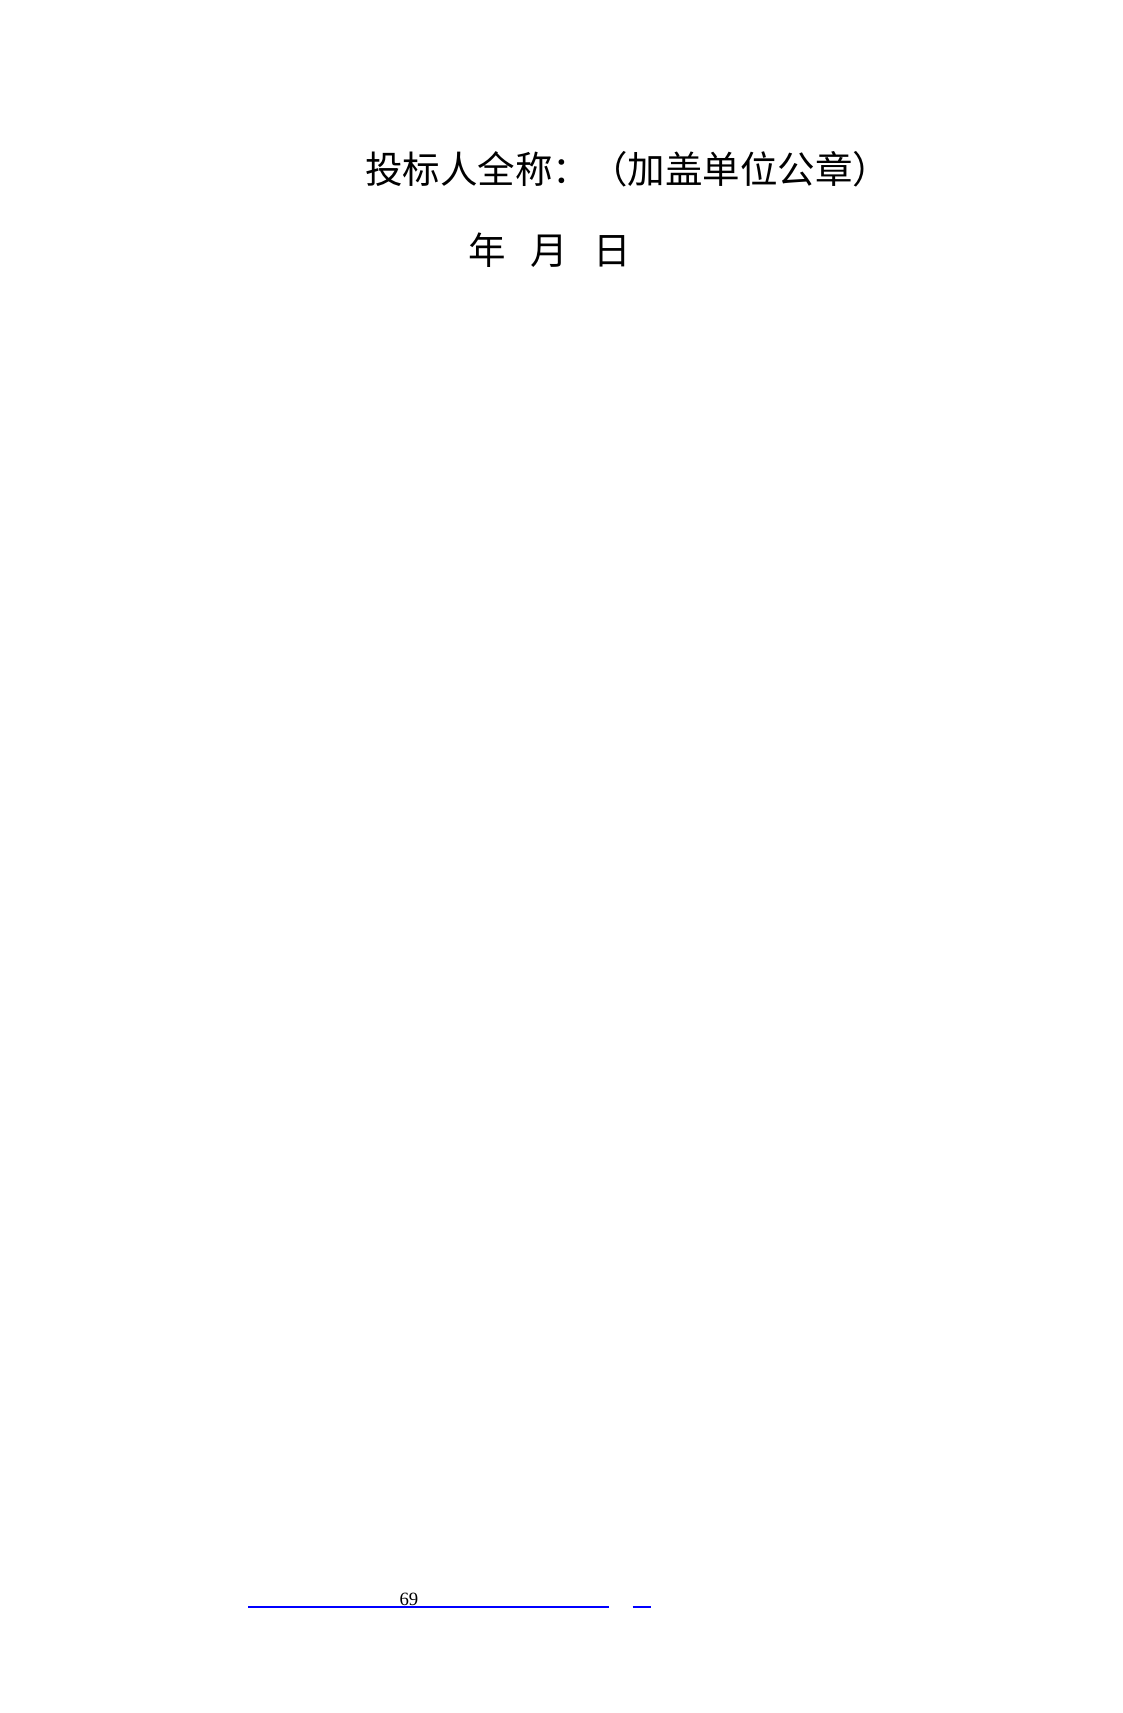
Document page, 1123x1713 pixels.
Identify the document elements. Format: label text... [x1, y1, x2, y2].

text 年 月 日 [140, 221, 959, 275]
text 投标人全称：（加盖单位公章） [140, 140, 959, 194]
